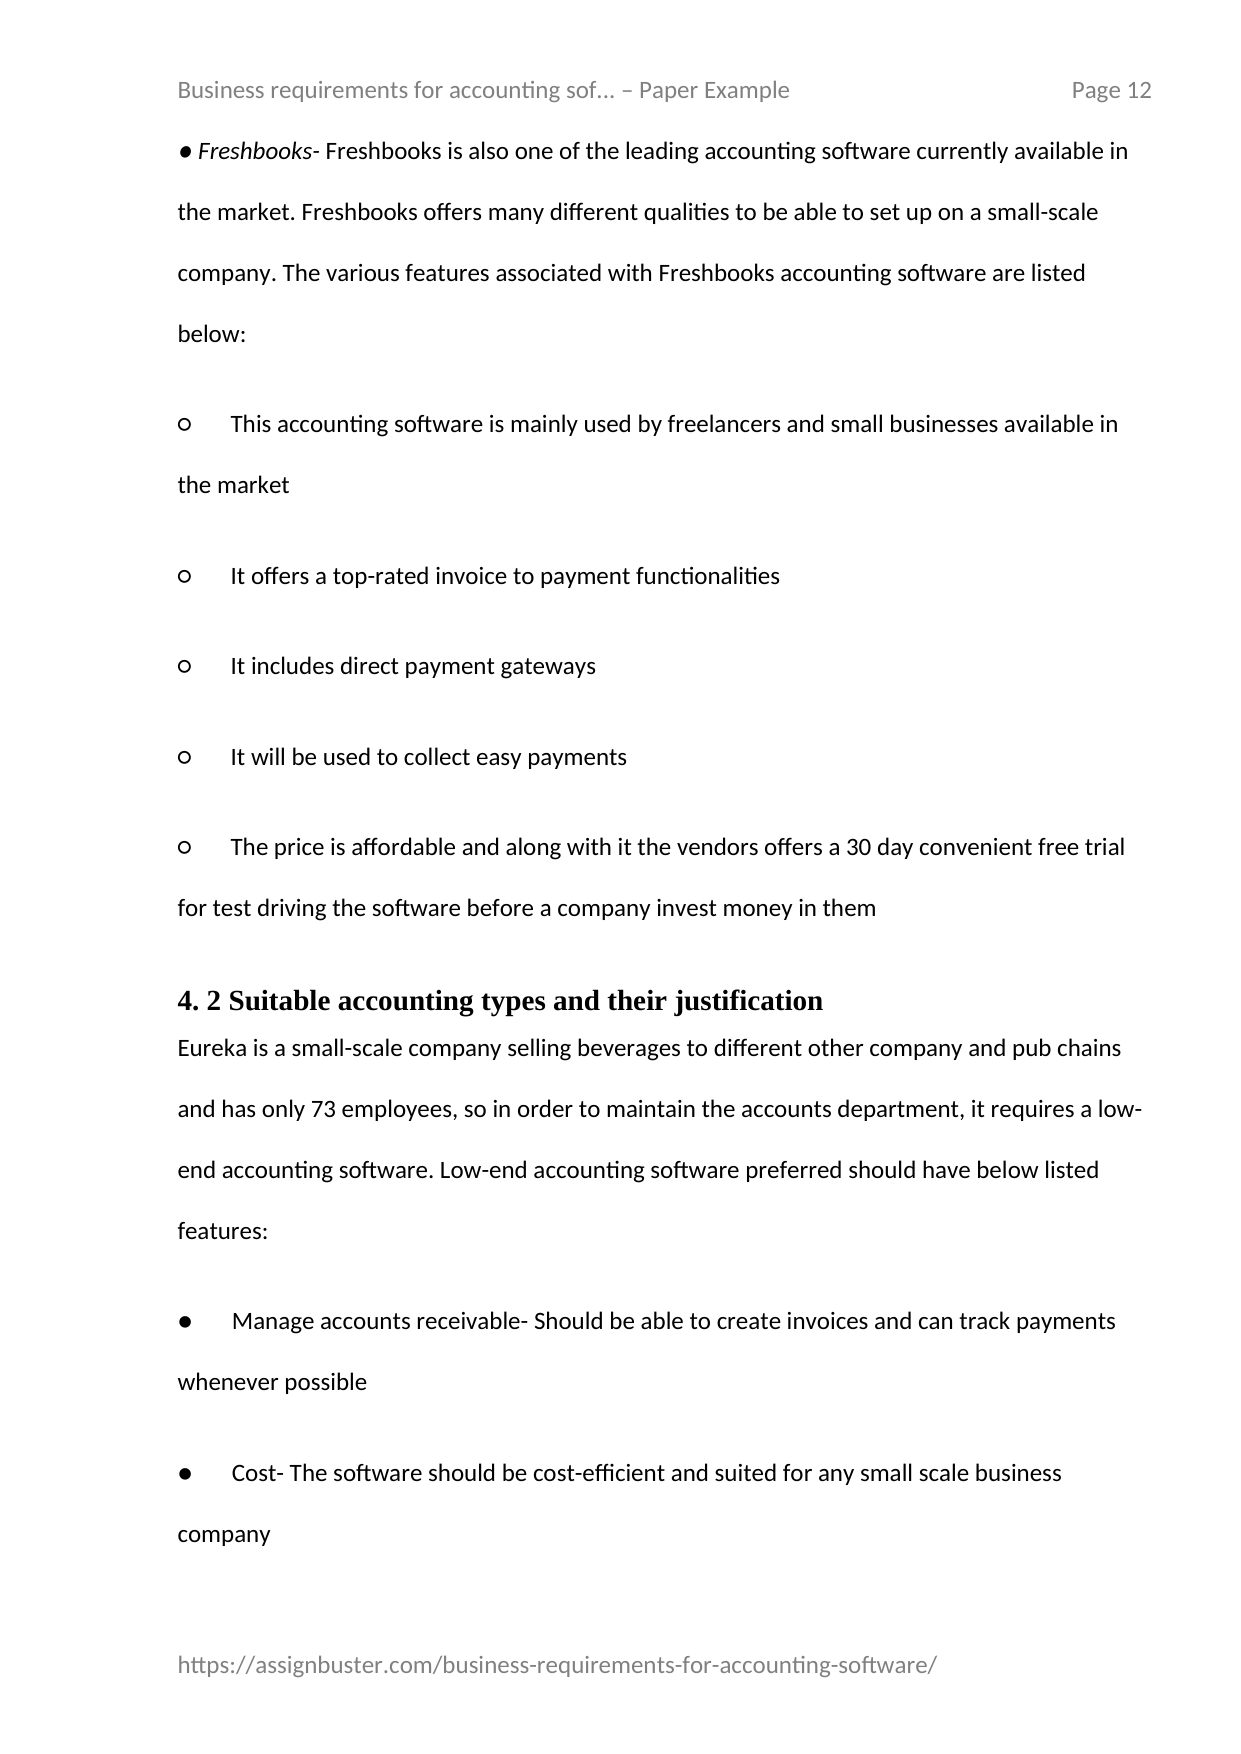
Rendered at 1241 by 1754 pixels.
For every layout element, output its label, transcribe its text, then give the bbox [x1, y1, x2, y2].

text ○ It includes direct payment gateways [177, 651, 1152, 681]
text ○ The price is affordable and along with it the vendors offers a 30 day convenient free trial for test driving the software before a company invest money in them [177, 832, 1152, 923]
text ○ This accounting software is mainly used by freelancers and small businesses available in the market [177, 408, 1152, 500]
text ● Manage accounts receivable- Should be able to create invoices and can track payments whenever possible [177, 1305, 1152, 1397]
text ○ It will be used to collect easy payments [177, 741, 1152, 772]
text Eureka is a small-scale company selling beverages to different other company and pub chains and has only 73 employees, so in order to maintain the accounts department, it requires a low-end accounting software. Low-end accounting software preferred should have below listed features: [177, 1032, 1152, 1245]
text ○ It offers a top-rated invoice to payment functionalities [177, 560, 1152, 591]
text ● Cost- The software should be cost-efficient and suited for any small scale business company [177, 1457, 1152, 1548]
text ● Freshbooks- Freshbooks is also one of the leading accounting software currently available in the market. Freshbooks offers many different qualities to be able to set up on a small-scale company. The various features associated with Freshbooks accounting software are listed below: [177, 135, 1152, 348]
subtitle 4. 2 Suitable accounting types and their justification [177, 983, 1152, 1017]
